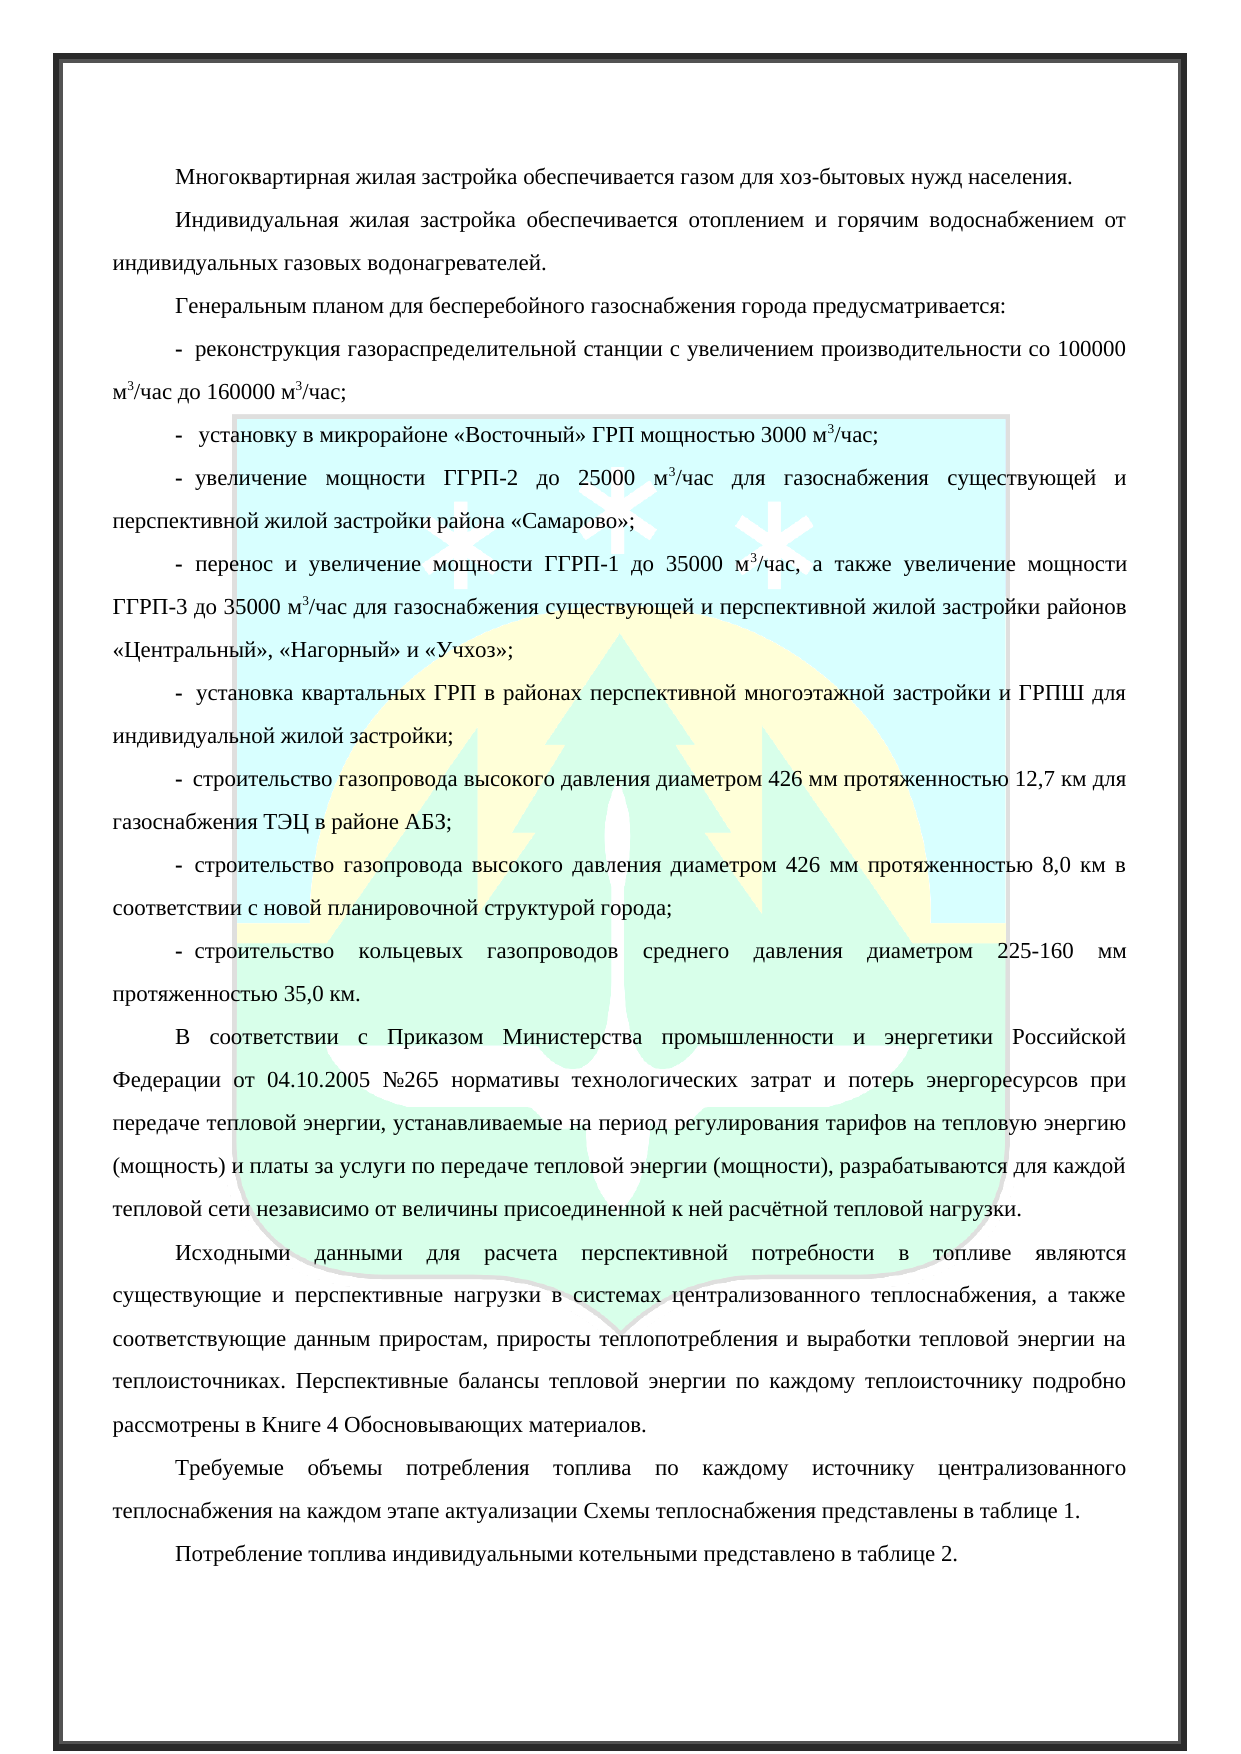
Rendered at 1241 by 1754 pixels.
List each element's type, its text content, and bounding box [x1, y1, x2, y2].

text Многоквартирная жилая застройка обеспечивается газом для хоз-бытовых нужд населения. [112, 150, 1128, 193]
list увеличение мощности ГГРП-2 до 25000 м3/час для газоснабжения существующей и перспективной жилой застройки района «Самарово»; [112, 451, 1128, 537]
list реконструкция газораспределительной станции с увеличением производительности со 100000 м3/час до 160000 м3/час; [112, 322, 1128, 408]
text Индивидуальная жилая застройка обеспечивается отоплением и горячим водоснабжением от индивидуальных газовых водонагревателей. [112, 193, 1128, 279]
text Исходными данными для расчета перспективной потребности в топливе являются существующие и перспективные нагрузки в системах централизованного теплоснабжения, а также соответствующие данным приростам, приросты теплопотребления и выработки тепловой энергии на теплоисточниках. Перспективные балансы тепловой энергии по каждому теплоисточнику подробно рассмотрены в Книге 4 Обосновывающих материалов. [112, 1226, 1128, 1441]
text Требуемые объемы потребления топлива по каждому источнику централизованного теплоснабжения на каждом этапе актуализации Схемы теплоснабжения представлены в таблице 1. [112, 1441, 1128, 1527]
text Генеральным планом для бесперебойного газоснабжения города предусматривается: [112, 279, 1128, 322]
text В соответствии с Приказом Министерства промышленности и энергетики Российской Федерации от 04.10.2005 №265 нормативы технологических затрат и потерь энергоресурсов при передаче тепловой энергии, устанавливаемые на период регулирования тарифов на тепловую энергию (мощность) и платы за услуги по передаче тепловой энергии (мощности), разрабатываются для каждой тепловой сети независимо от величины присоединенной к ней расчётной тепловой нагрузки. [112, 1010, 1128, 1226]
list строительство газопровода высокого давления диаметром 426 мм протяженностью 12,7 км для газоснабжения ТЭЦ в районе АБЗ; [112, 752, 1128, 838]
text Потребление топлива индивидуальными котельными представлено в таблице 2. [112, 1527, 1128, 1570]
list перенос и увеличение мощности ГГРП-1 до 35000 м3/час, а также увеличение мощности ГГРП-3 до 35000 м3/час для газоснабжения существующей и перспективной жилой застройки районов «Центральный», «Нагорный» и «Учхоз»; [112, 537, 1128, 666]
list установку в микрорайоне «Восточный» ГРП мощностью 3000 м3/час; [112, 408, 1128, 451]
list установка квартальных ГРП в районах перспективной многоэтажной застройки и ГРПШ для индивидуальной жилой застройки; [112, 666, 1128, 752]
list строительство кольцевых газопроводов среднего давления диаметром 225-160 мм протяженностью 35,0 км. [112, 924, 1128, 1010]
list строительство газопровода высокого давления диаметром 426 мм протяженностью 8,0 км в соответствии с новой планировочной структурой города; [112, 838, 1128, 924]
